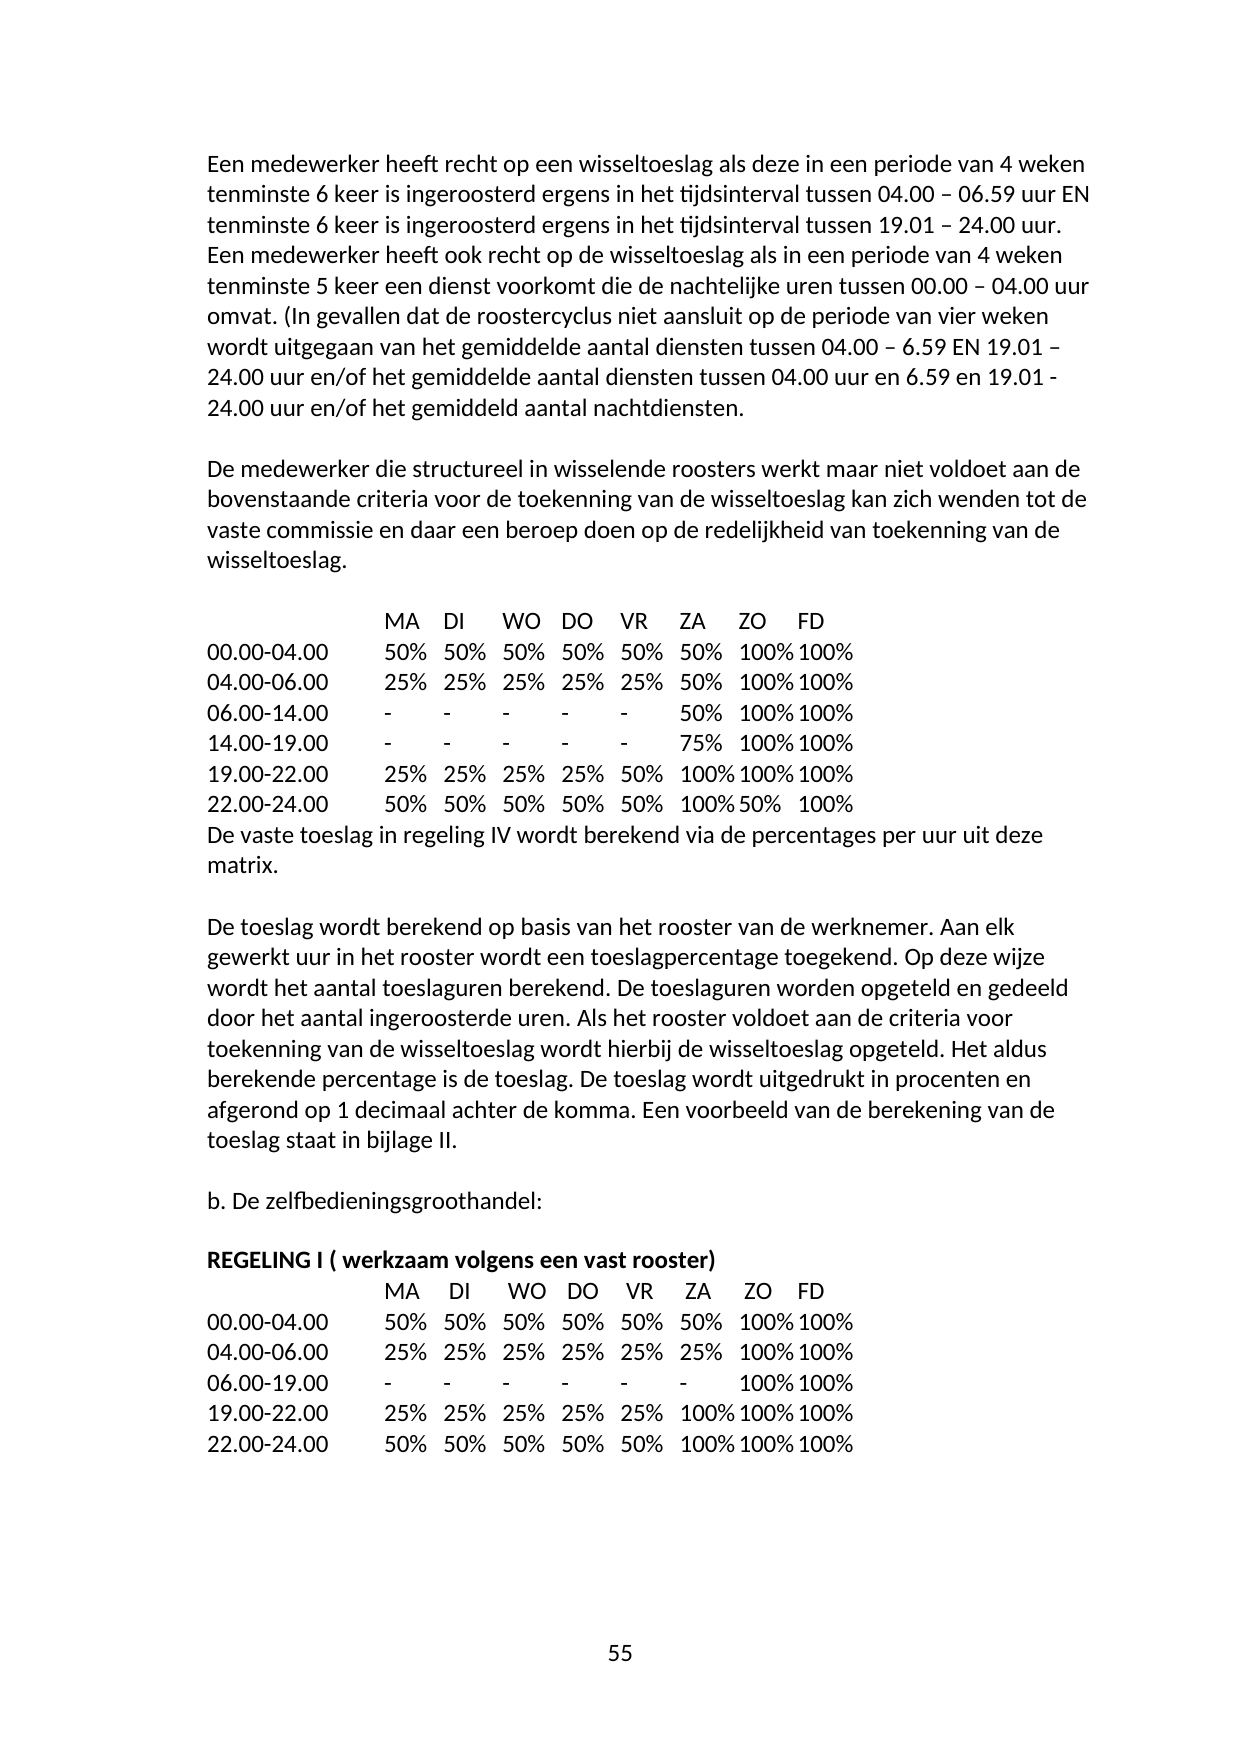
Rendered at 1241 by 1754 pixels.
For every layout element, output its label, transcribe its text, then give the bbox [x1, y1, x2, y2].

text 19.00-22.00 25% 25% 25% 25% 25% 100% 100% 100% [148, 1397, 1092, 1428]
text 00.00-04.00 50% 50% 50% 50% 50% 50% 100% 100% [148, 636, 1092, 667]
text 04.00-06.00 25% 25% 25% 25% 25% 50% 100% 100% [148, 667, 1092, 697]
text 06.00-14.00 - - - - - 50% 100% 100% [148, 697, 1092, 728]
text REGELING I ( werkzaam volgens een vast rooster) [148, 1245, 1092, 1275]
text 14.00-19.00 - - - - - 75% 100% 100% [148, 728, 1092, 758]
text Een medewerker heeft recht op een wisseltoeslag als deze in een periode van 4 weken tenminste 6 keer is ingeroosterd ergens in het tijdsinterval tussen 04.00 – 06.59 uur EN tenminste 6 keer is ingeroosterd ergens in het tijdsinterval tussen 19.01 – 24.00 uur. Een medewerker heeft ook recht op de wisseltoeslag als in een periode van 4 weken tenminste 5 keer een dienst voorkomt die de nachtelijke uren tussen 00.00 – 04.00 uur omvat. (In gevallen dat de roostercyclus niet aansluit op de periode van vier weken wordt uitgegaan van het gemiddelde aantal diensten tussen 04.00 – 6.59 EN 19.01 – 24.00 uur en/of het gemiddelde aantal diensten tussen 04.00 uur en 6.59 en 19.01 -24.00 uur en/of het gemiddeld aantal nachtdiensten. [207, 148, 1092, 422]
text De vaste toeslag in regeling IV wordt berekend via de percentages per uur uit deze matrix. [207, 819, 1092, 880]
text 04.00-06.00 25% 25% 25% 25% 25% 25% 100% 100% [148, 1336, 1092, 1367]
text b. De zelfbedieningsgroothandel: [207, 1185, 1092, 1216]
text 22.00-24.00 50% 50% 50% 50% 50% 100% 100% 100% [148, 1428, 1092, 1458]
text 19.00-22.00 25% 25% 25% 25% 50% 100% 100% 100% [148, 758, 1092, 789]
text De toeslag wordt berekend op basis van het rooster van de werknemer. Aan elk gewerkt uur in het rooster wordt een toeslagpercentage toegekend. Op deze wijze wordt het aantal toeslaguren berekend. De toeslaguren worden opgeteld en gedeeld door het aantal ingeroosterde uren. Als het rooster voldoet aan de criteria voor toekenning van de wisseltoeslag wordt hierbij de wisseltoeslag opgeteld. Het aldus berekende percentage is de toeslag. De toeslag wordt uitgedrukt in procenten en afgerond op 1 decimaal achter de komma. Een voorbeeld van de berekening van de toeslag staat in bijlage II. [207, 911, 1092, 1155]
text 06.00-19.00 - - - - - - 100% 100% [148, 1367, 1092, 1397]
text MA DI WO DO VR ZA ZO FD [148, 1275, 1092, 1306]
text De medewerker die structureel in wisselende roosters werkt maar niet voldoet aan de bovenstaande criteria voor de toekenning van de wisseltoeslag kan zich wenden tot de vaste commissie en daar een beroep doen op de redelijkheid van toekenning van de wisseltoeslag. [207, 453, 1092, 575]
text MA DI WO DO VR ZA ZO FD [148, 606, 1092, 636]
text 00.00-04.00 50% 50% 50% 50% 50% 50% 100% 100% [148, 1306, 1092, 1336]
text 22.00-24.00 50% 50% 50% 50% 50% 100% 50% 100% [148, 789, 1092, 819]
